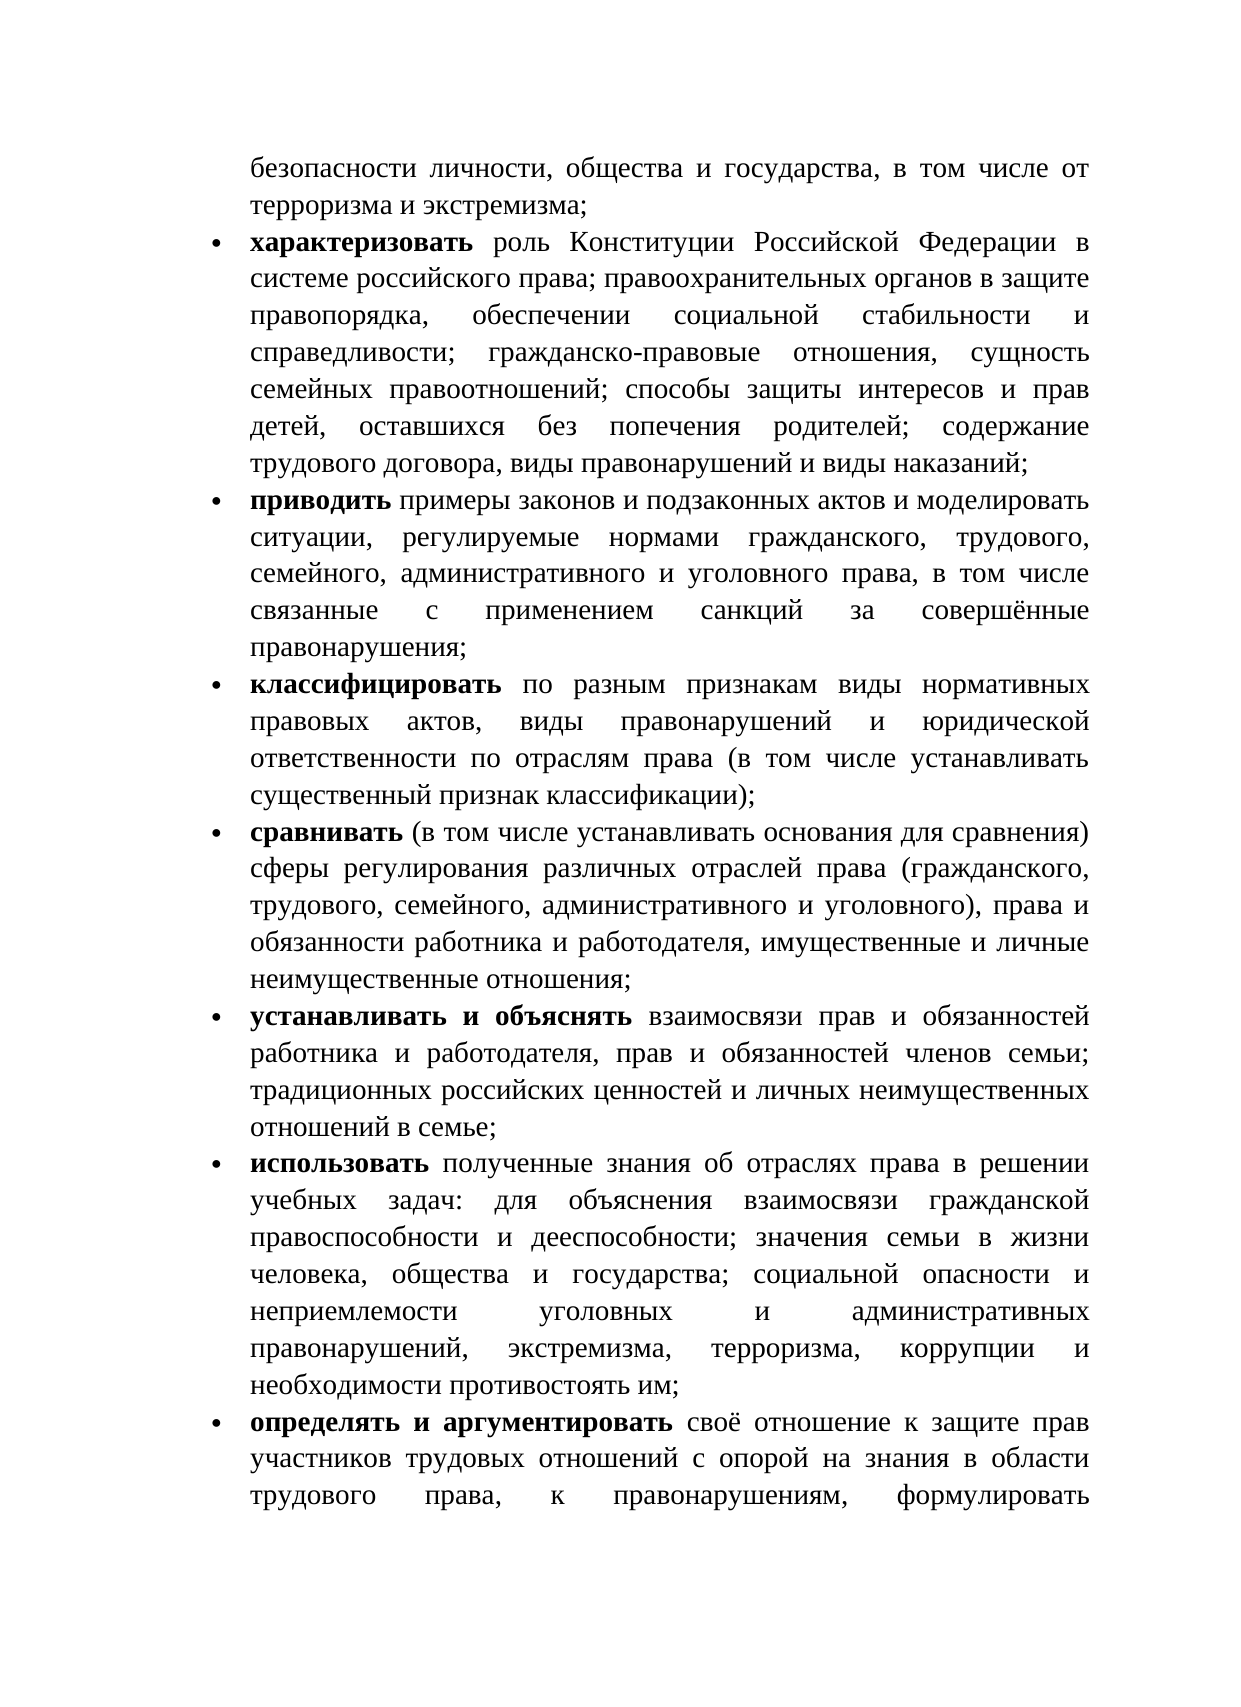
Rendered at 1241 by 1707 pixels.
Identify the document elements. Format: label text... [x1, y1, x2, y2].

list классифицировать по разным признакам виды нормативных правовых актов, виды правонарушений и юридической ответственности по отраслям права (в том числе устанавливать существенный признак классификации); [212, 666, 1090, 810]
list характеризовать роль Конституции Российской Федерации в системе российского права; правоохранительных органов в защите правопорядка, обеспечении социальной стабильности и справедливости; гражданско-правовые отношения, сущность семейных правоотношений; способы защиты интересов и прав детей, оставшихся без попечения родителей; содержание трудового договора, виды правонарушений и виды наказаний; [212, 224, 1090, 478]
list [212, 150, 1090, 220]
list устанавливать и объяснять взаимосвязи прав и обязанностей работника и работодателя, прав и обязанностей членов семьи; традиционных российских ценностей и личных неимущественных отношений в семье; [212, 998, 1090, 1142]
list использовать полученные знания об отраслях права в решении учебных задач: для объяснения взаимосвязи гражданской правоспособности и дееспособности; значения семьи в жизни человека, общества и государства; социальной опасности и неприемлемости уголовных и административных правонарушений, экстремизма, терроризма, коррупции и необходимости противостоять им; [212, 1146, 1090, 1400]
list приводить примеры законов и подзаконных актов и моделировать ситуации, регулируемые нормами гражданского, трудового, семейного, административного и уголовного права, в том числе связанные с применением санкций за совершённые правонарушения; [212, 482, 1090, 663]
list сравнивать (в том числе устанавливать основания для сравнения) сферы регулирования различных отраслей права (гражданского, трудового, семейного, административного и уголовного), права и обязанности работника и работодателя, имущественные и личные неимущественные отношения; [212, 814, 1090, 995]
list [212, 1404, 1090, 1511]
